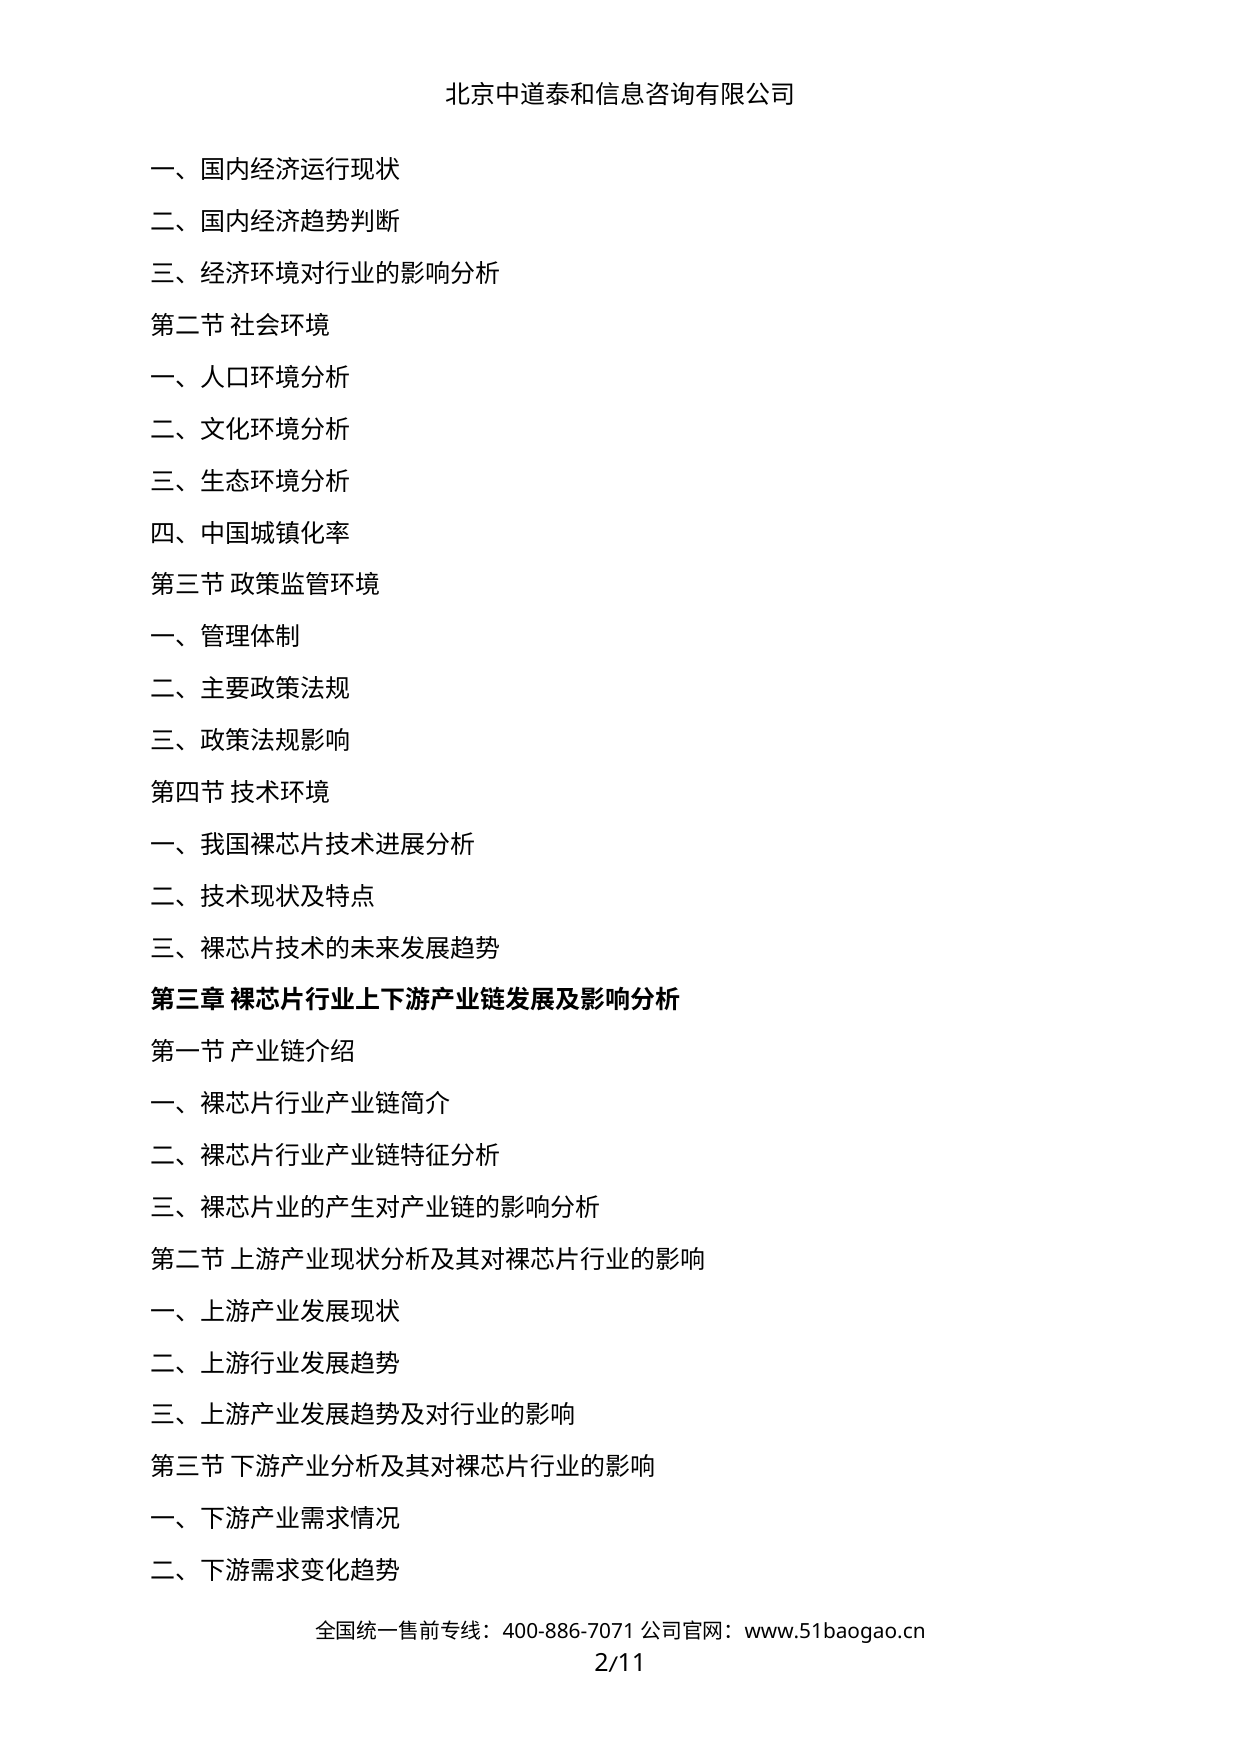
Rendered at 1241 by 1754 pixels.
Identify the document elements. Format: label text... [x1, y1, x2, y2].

text 二、裸芯片行业产业链特征分析 [150, 1136, 1090, 1172]
text 二、上游行业发展趋势 [150, 1343, 1090, 1379]
text 一、人口环境分析 [150, 357, 1090, 394]
text 三、上游产业发展趋势及对行业的影响 [150, 1395, 1090, 1431]
text 第三章 裸芯片行业上下游产业链发展及影响分析 [150, 980, 1090, 1016]
text 二、主要政策法规 [150, 669, 1090, 705]
text 二、技术现状及特点 [150, 876, 1090, 912]
text 第二节 社会环境 [150, 306, 1090, 342]
text 第二节 上游产业现状分析及其对裸芯片行业的影响 [150, 1239, 1090, 1276]
text 第四节 技术环境 [150, 772, 1090, 809]
text 一、国内经济运行现状 [150, 150, 1090, 186]
text 第三节 下游产业分析及其对裸芯片行业的影响 [150, 1447, 1090, 1483]
text 第一节 产业链介绍 [150, 1032, 1090, 1068]
text 一、上游产业发展现状 [150, 1291, 1090, 1327]
text 三、裸芯片业的产生对产业链的影响分析 [150, 1187, 1090, 1224]
text 一、管理体制 [150, 617, 1090, 653]
text 二、国内经济趋势判断 [150, 202, 1090, 238]
text 第三节 政策监管环境 [150, 565, 1090, 601]
text 一、我国裸芯片技术进展分析 [150, 824, 1090, 861]
text 三、经济环境对行业的影响分析 [150, 254, 1090, 290]
text 三、裸芯片技术的未来发展趋势 [150, 928, 1090, 964]
text 二、下游需求变化趋势 [150, 1551, 1090, 1587]
text 一、裸芯片行业产业链简介 [150, 1084, 1090, 1120]
text 三、政策法规影响 [150, 721, 1090, 757]
text 二、文化环境分析 [150, 409, 1090, 446]
text 四、中国城镇化率 [150, 513, 1090, 549]
text 三、生态环境分析 [150, 461, 1090, 497]
text 一、下游产业需求情况 [150, 1499, 1090, 1535]
